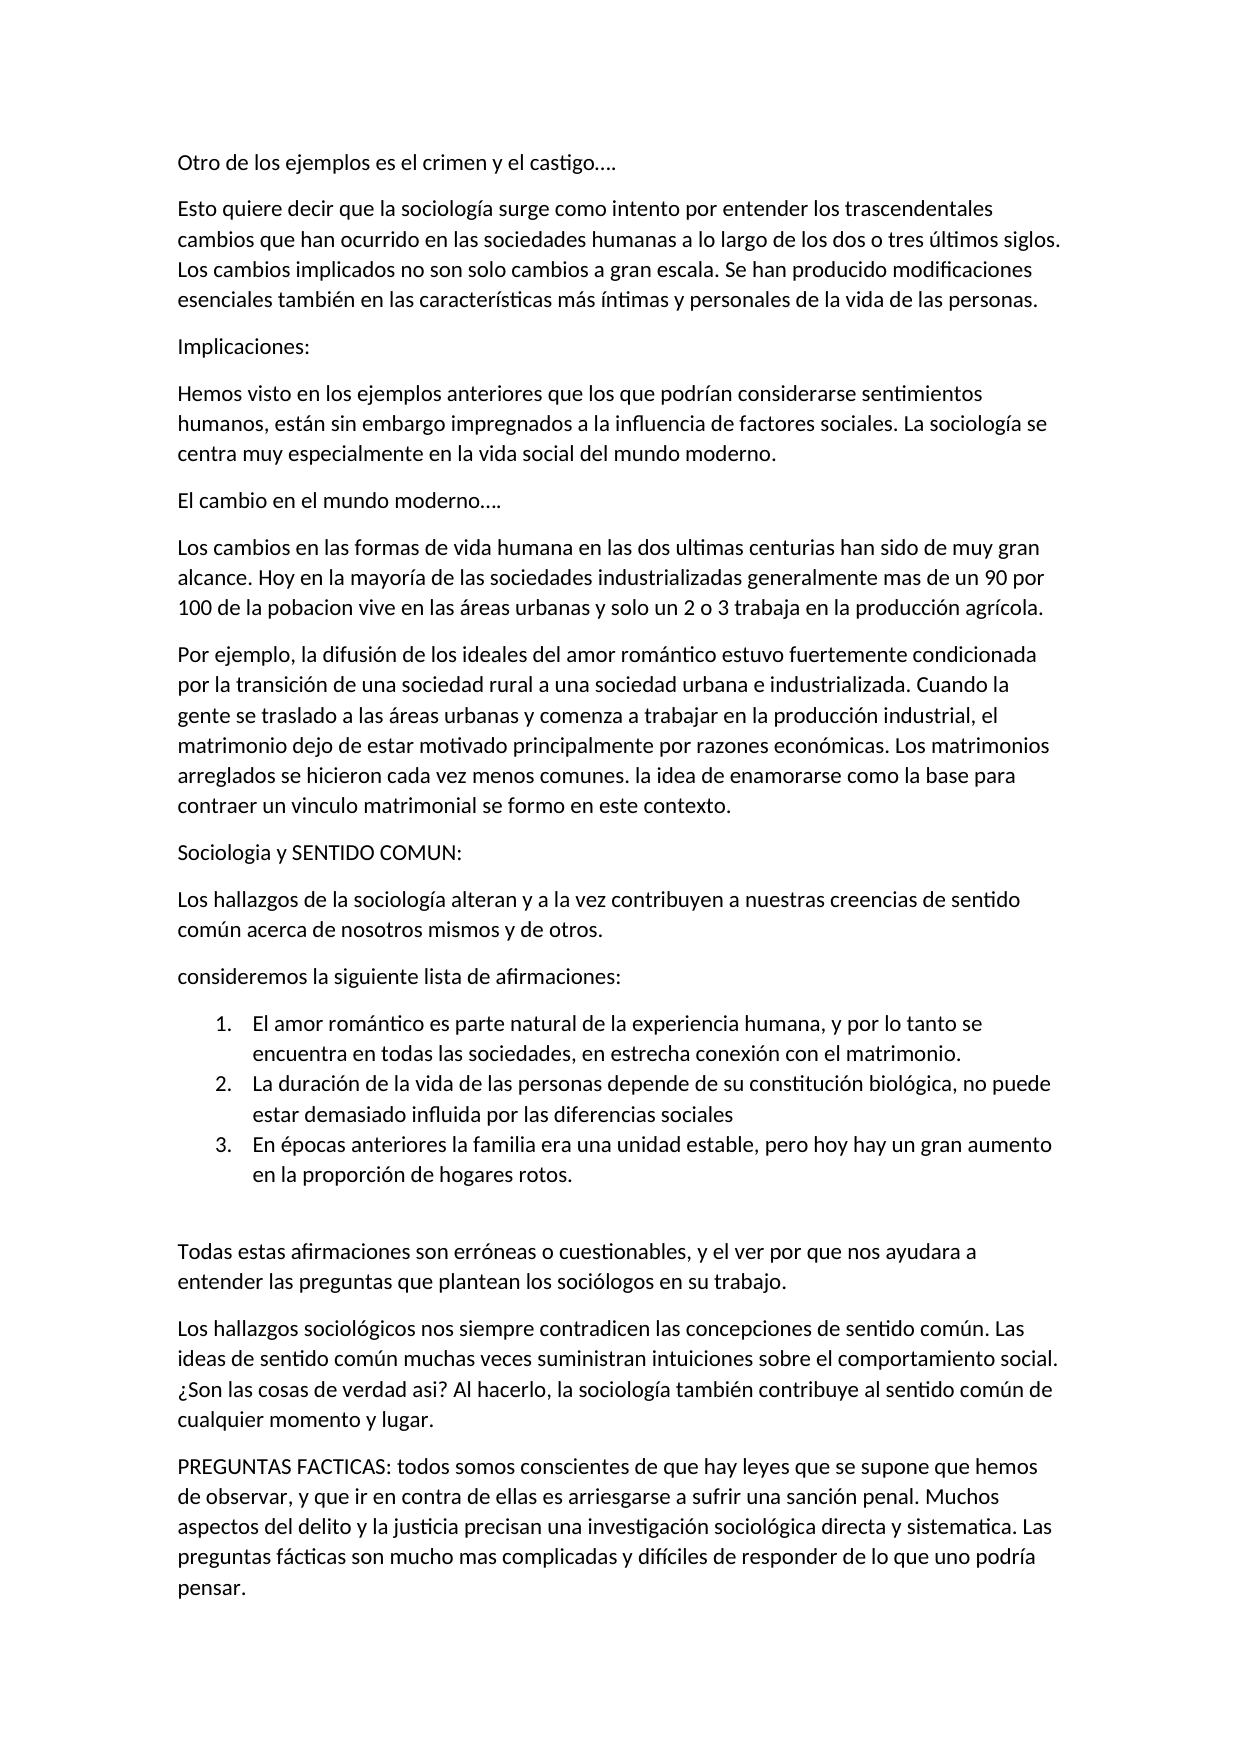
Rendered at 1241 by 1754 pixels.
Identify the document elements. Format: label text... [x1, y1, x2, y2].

text Los hallazgos de la sociología alteran y a la vez contribuyen a nuestras creencias de sentido común acerca de nosotros mismos y de otros. [177, 885, 1063, 943]
list El amor romántico es parte natural de la experiencia humana, y por lo tanto se encuentra en todas las sociedades, en estrecha conexión con el matrimonio. [215, 1009, 1063, 1067]
list En épocas anteriores la familia era una unidad estable, pero hoy hay un gran aumento en la proporción de hogares rotos. [215, 1130, 1063, 1188]
text Esto quiere decir que la sociología surge como intento por entender los trascendentales cambios que han ocurrido en las sociedades humanas a lo largo de los dos o tres últimos siglos. Los cambios implicados no son solo cambios a gran escala. Se han producido modificaciones esenciales también en las características más íntimas y personales de la vida de las personas. [177, 194, 1063, 313]
text Todas estas afirmaciones son erróneas o cuestionables, y el ver por que nos ayudara a entender las preguntas que plantean los sociólogos en su trabajo. [177, 1237, 1063, 1295]
text PREGUNTAS FACTICAS: todos somos conscientes de que hay leyes que se supone que hemos de observar, y que ir en contra de ellas es arriesgarse a sufrir una sanción penal. Muchos aspectos del delito y la justicia precisan una investigación sociológica directa y sistematica. Las preguntas fácticas son mucho mas complicadas y difíciles de responder de lo que uno podría pensar. [177, 1452, 1063, 1601]
text Hemos visto en los ejemplos anteriores que los que podrían considerarse sentimientos humanos, están sin embargo impregnados a la influencia de factores sociales. La sociología se centra muy especialmente en la vida social del mundo moderno. [177, 379, 1063, 467]
text Implicaciones: [177, 332, 1063, 360]
text Sociologia y SENTIDO COMUN: [177, 838, 1063, 866]
list La duración de la vida de las personas depende de su constitución biológica, no puede estar demasiado influida por las diferencias sociales [215, 1069, 1063, 1128]
text Por ejemplo, la difusión de los ideales del amor romántico estuvo fuertemente condicionada por la transición de una sociedad rural a una sociedad urbana e industrializada. Cuando la gente se traslado a las áreas urbanas y comenza a trabajar en la producción industrial, el matrimonio dejo de estar motivado principalmente por razones económicas. Los matrimonios arreglados se hicieron cada vez menos comunes. la idea de enamorarse como la base para contraer un vinculo matrimonial se formo en este contexto. [177, 640, 1063, 819]
text El cambio en el mundo moderno…. [177, 486, 1063, 514]
text Los hallazgos sociológicos nos siempre contradicen las concepciones de sentido común. Las ideas de sentido común muchas veces suministran intuiciones sobre el comportamiento social. ¿Son las cosas de verdad asi? Al hacerlo, la sociología también contribuye al sentido común de cualquier momento y lugar. [177, 1314, 1063, 1433]
text Otro de los ejemplos es el crimen y el castigo…. [177, 148, 1063, 176]
text consideremos la siguiente lista de afirmaciones: [177, 962, 1063, 990]
text Los cambios en las formas de vida humana en las dos ultimas centurias han sido de muy gran alcance. Hoy en la mayoría de las sociedades industrializadas generalmente mas de un 90 por 100 de la pobacion vive en las áreas urbanas y solo un 2 o 3 trabaja en la producción agrícola. [177, 533, 1063, 621]
